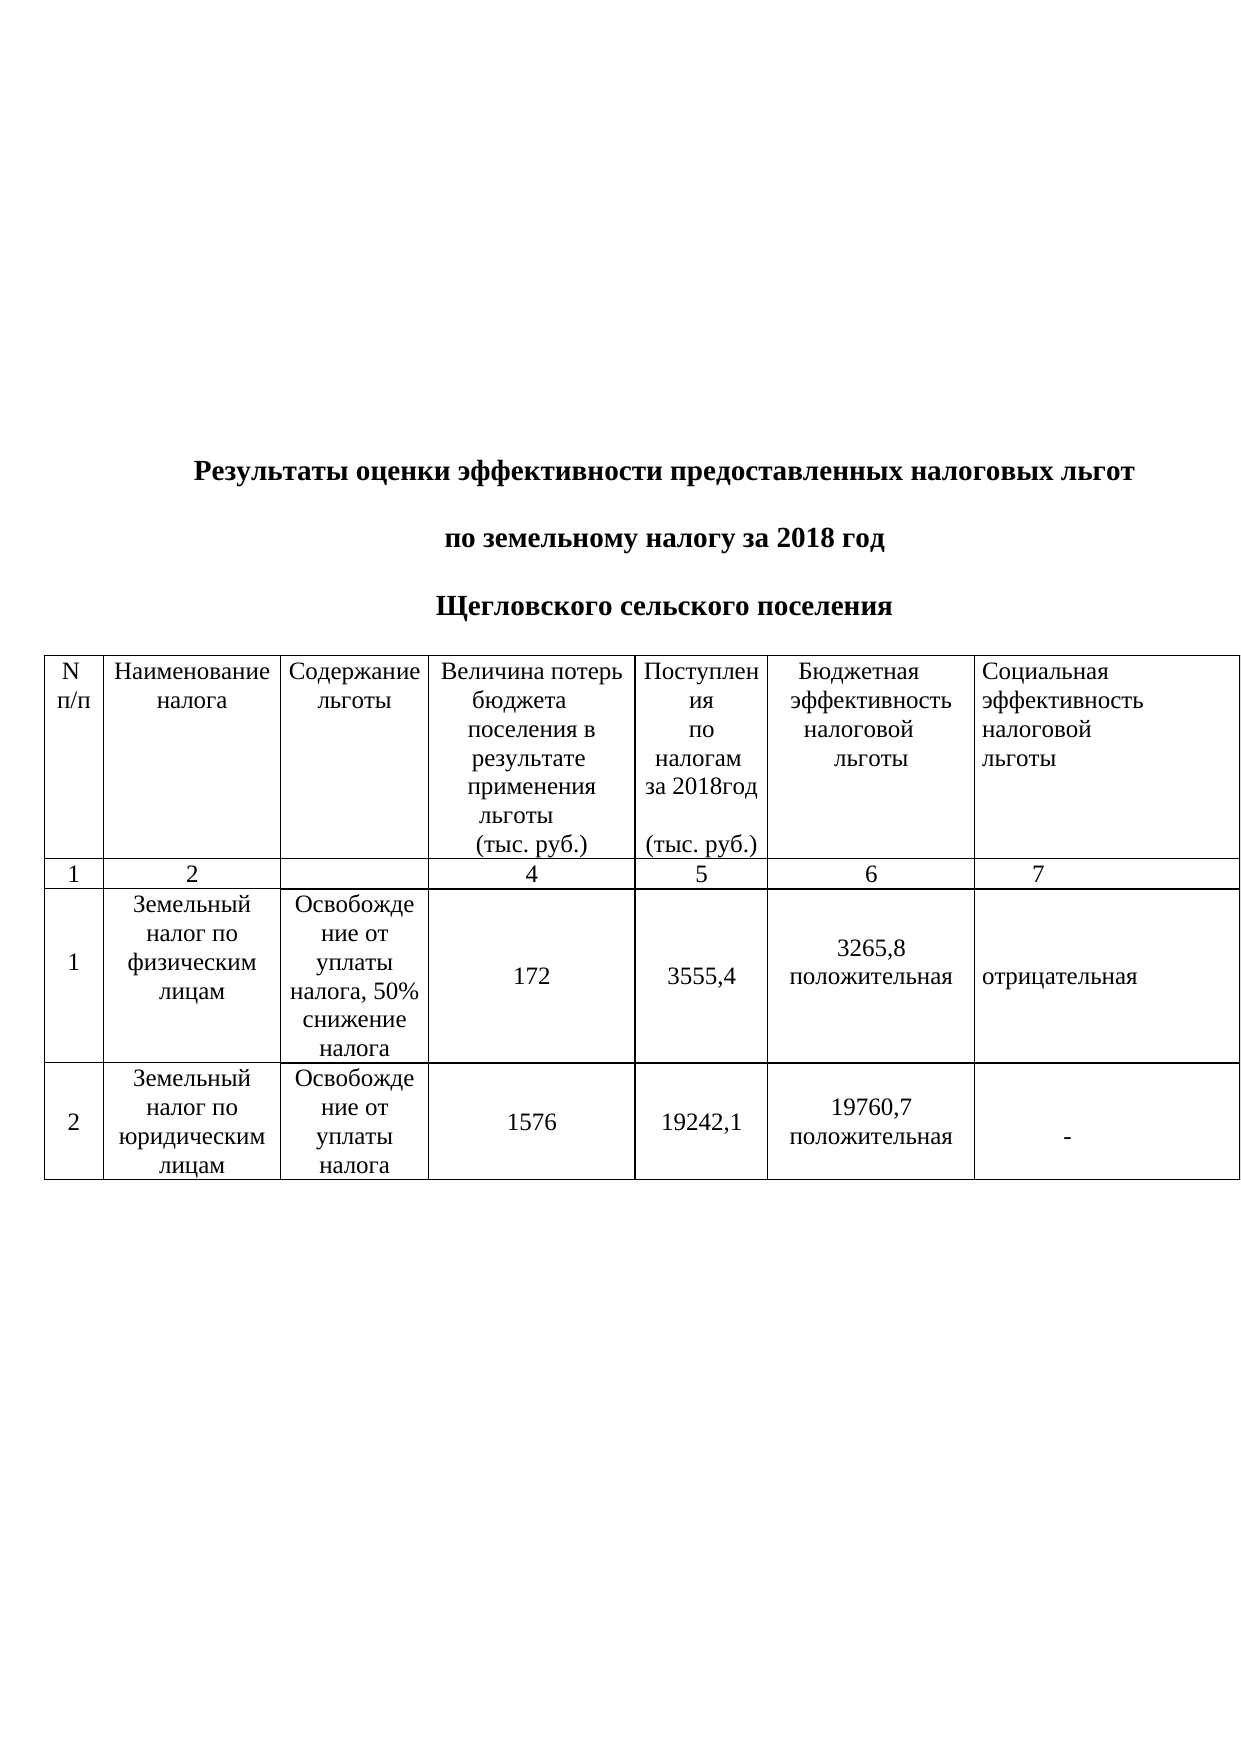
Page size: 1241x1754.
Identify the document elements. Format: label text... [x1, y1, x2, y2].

table_cell 1576 [429, 1064, 634, 1178]
table_cell 6 [768, 859, 974, 888]
table_cell 2 [104, 859, 280, 888]
table_cell отрицательная [975, 890, 1239, 1062]
table_header Содержание льготы [281, 656, 428, 858]
text Щегловского сельского поселения [177, 588, 1152, 621]
text Результаты оценки эффективности предоставленных налоговых льгот [177, 453, 1152, 487]
table_cell 1 [45, 859, 103, 888]
table_cell Освобождение от уплаты налога, 50% снижение налога [281, 890, 428, 1062]
table_cell 2 [45, 1063, 103, 1178]
table_cell [281, 859, 428, 888]
table_header N п/п [45, 656, 103, 858]
table_cell Земельный налог по юридическим лицам [104, 1063, 280, 1178]
table_header Величина потерь бюджета поселения в результате применения льготы (тыс. руб.) [429, 656, 634, 858]
table_cell 19760,7 положительная [768, 1064, 974, 1178]
table_cell 1 [45, 889, 103, 1062]
text по земельному налогу за 2018 год [177, 521, 1152, 554]
table_header Наименование налога [104, 656, 280, 858]
table_cell 7 [975, 859, 1239, 888]
table_header Социальная эффективность налоговой льготы [975, 656, 1239, 858]
table_cell 19242,1 [636, 1064, 767, 1178]
table_cell - [975, 1064, 1239, 1178]
table_cell Земельный налог по физическим лицам [104, 889, 280, 1062]
table_cell 3265,8 положительная [768, 890, 974, 1062]
table_header Бюджетная эффективность налоговой льготы [768, 656, 974, 858]
table_cell 3555,4 [636, 890, 767, 1062]
table_cell 4 [429, 859, 634, 888]
table_cell Освобождение от уплаты налога [281, 1064, 428, 1178]
table_cell 172 [429, 890, 634, 1062]
table_cell 5 [636, 859, 767, 888]
table_header Поступления по налогам за 2018год (тыс. руб.) [636, 656, 767, 858]
